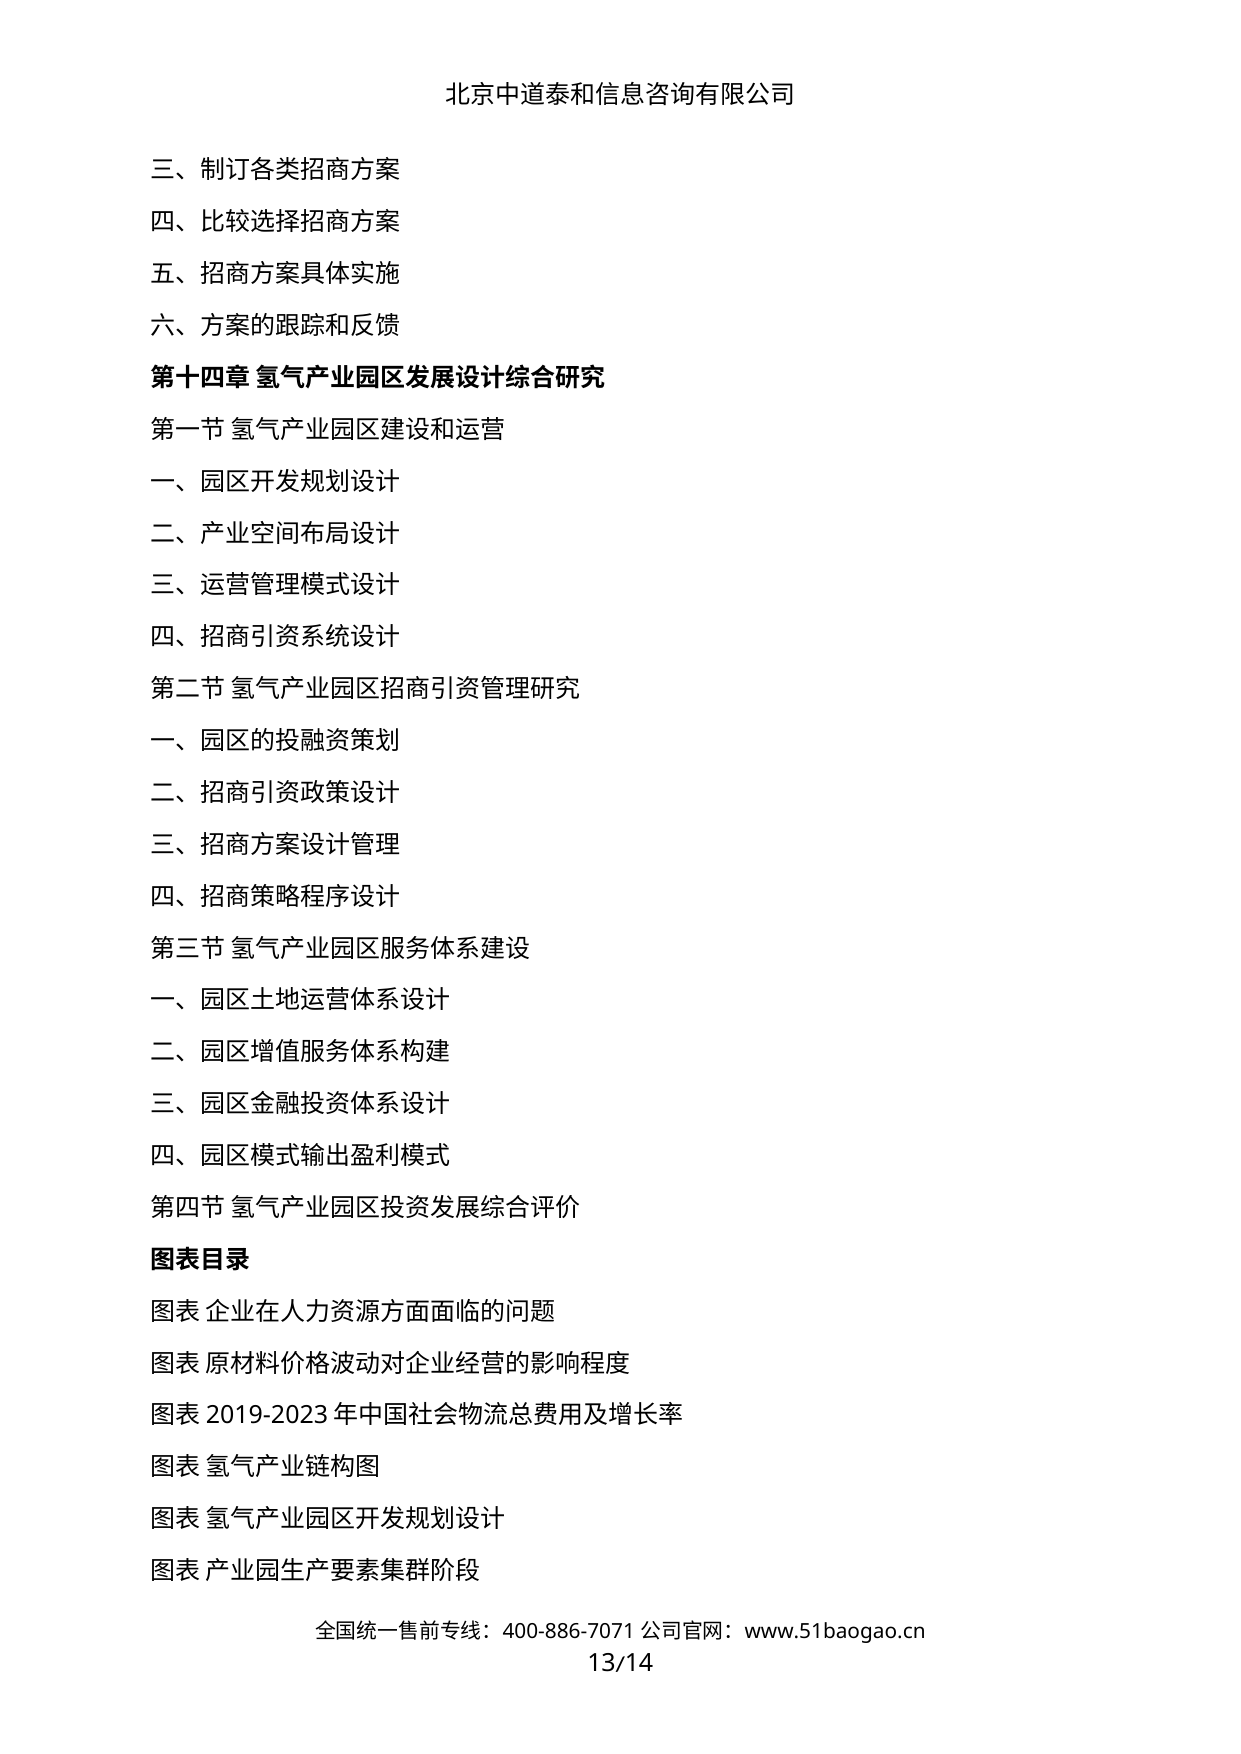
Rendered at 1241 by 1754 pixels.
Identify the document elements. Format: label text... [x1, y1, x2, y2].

text 四、园区模式输出盈利模式 [150, 1136, 1090, 1172]
text 第十四章 氢气产业园区发展设计综合研究 [150, 357, 1090, 394]
text 四、招商策略程序设计 [150, 876, 1090, 912]
text 四、招商引资系统设计 [150, 617, 1090, 653]
text 第一节 氢气产业园区建设和运营 [150, 409, 1090, 446]
text 二、产业空间布局设计 [150, 513, 1090, 549]
text 图表 2019-2023年中国社会物流总费用及增长率 [150, 1395, 1090, 1431]
text 一、园区土地运营体系设计 [150, 980, 1090, 1016]
text 四、比较选择招商方案 [150, 202, 1090, 238]
text 三、运营管理模式设计 [150, 565, 1090, 601]
text 一、园区开发规划设计 [150, 461, 1090, 497]
text 三、制订各类招商方案 [150, 150, 1090, 186]
text 第三节 氢气产业园区服务体系建设 [150, 928, 1090, 964]
text 图表 原材料价格波动对企业经营的影响程度 [150, 1343, 1090, 1379]
text 二、园区增值服务体系构建 [150, 1032, 1090, 1068]
text 三、园区金融投资体系设计 [150, 1084, 1090, 1120]
text 三、招商方案设计管理 [150, 824, 1090, 861]
text 六、方案的跟踪和反馈 [150, 306, 1090, 342]
text 第二节 氢气产业园区招商引资管理研究 [150, 669, 1090, 705]
text 第四节 氢气产业园区投资发展综合评价 [150, 1187, 1090, 1224]
text 图表 企业在人力资源方面面临的问题 [150, 1291, 1090, 1327]
text 图表 氢气产业链构图 [150, 1447, 1090, 1483]
text 图表 产业园生产要素集群阶段 [150, 1551, 1090, 1587]
text 图表 氢气产业园区开发规划设计 [150, 1499, 1090, 1535]
text 一、园区的投融资策划 [150, 721, 1090, 757]
text 五、招商方案具体实施 [150, 254, 1090, 290]
text 二、招商引资政策设计 [150, 772, 1090, 809]
text 图表目录 [150, 1239, 1090, 1276]
